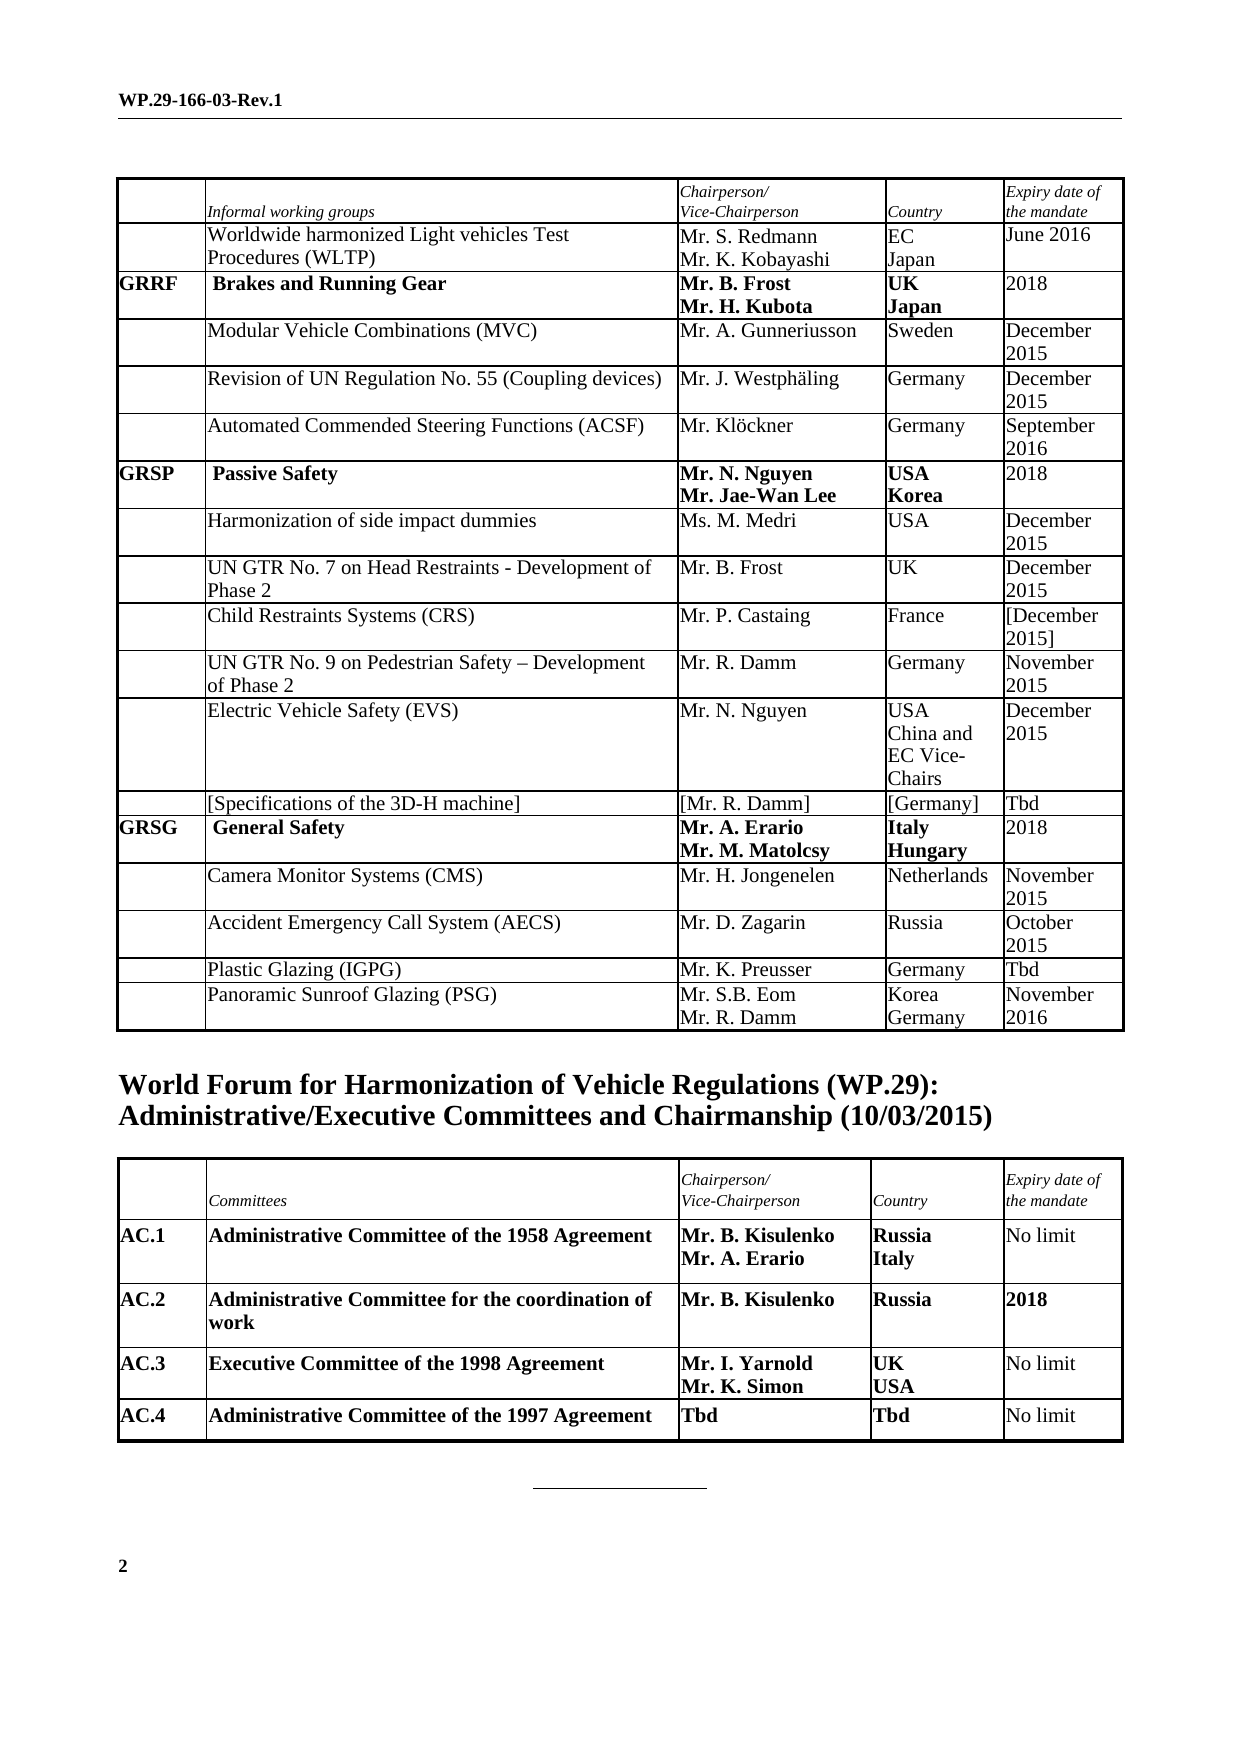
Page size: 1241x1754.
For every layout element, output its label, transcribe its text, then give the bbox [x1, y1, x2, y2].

table_cell Accident Emergency Call System (AECS) [206, 911, 677, 957]
table_cell Administrative Committee of the 1997 Agreement [207, 1400, 678, 1439]
table_cell June 2016 [1005, 224, 1122, 271]
table_cell USA China and EC Vice-Chairs [887, 699, 1003, 790]
table_cell 2018 [1005, 462, 1122, 507]
table_cell Plastic Glazing (IGPG) [206, 959, 677, 981]
table_cell Italy Hungary [887, 816, 1003, 862]
table_cell November 2015 [1005, 864, 1122, 909]
table_cell December 2015 [1005, 557, 1122, 602]
table_cell [119, 911, 205, 957]
table_cell AC.1 [120, 1220, 206, 1282]
table_cell Harmonization of side impact dummies [206, 509, 677, 555]
table_cell November 2016 [1005, 983, 1122, 1029]
table_cell November 2015 [1005, 651, 1122, 697]
table_cell Passive Safety [206, 462, 677, 507]
table_cell No limit [1005, 1220, 1121, 1282]
table_cell Mr. D. Zagarin [679, 911, 885, 957]
table_header [120, 1160, 206, 1218]
table_cell 2018 [1005, 816, 1122, 862]
table_cell Mr. B. Frost Mr. H. Kubota [679, 272, 885, 318]
table_header Informal working groups [206, 180, 677, 222]
table_cell [119, 320, 205, 365]
table_cell Tbd [1005, 792, 1122, 815]
table_cell Korea Germany [887, 983, 1003, 1029]
table_cell Mr. B. Kisulenko [680, 1284, 870, 1347]
table_cell Panoramic Sunroof Glazing (PSG) [206, 983, 677, 1029]
table_cell Mr. R. Damm [679, 651, 885, 697]
table_cell Automated Commended Steering Functions (ACSF) [206, 414, 677, 460]
table_cell GRSP [119, 462, 205, 507]
table_cell Germany [887, 959, 1003, 981]
table_cell Germany [887, 414, 1003, 460]
table_cell [Specifications of the 3D-H machine] [206, 792, 677, 815]
table_cell USA Korea [887, 462, 1003, 507]
table_cell Tbd [872, 1400, 1003, 1439]
table_cell No limit [1005, 1400, 1121, 1439]
table_cell 2018 [1005, 1284, 1121, 1347]
table_cell [119, 699, 205, 790]
table_cell UK [887, 557, 1003, 602]
table_cell Camera Monitor Systems (CMS) [206, 864, 677, 909]
table_cell Mr. P. Castaing [679, 604, 885, 650]
table_cell December 2015 [1005, 509, 1122, 555]
table_cell Electric Vehicle Safety (EVS) [206, 699, 677, 790]
table_cell Mr. J. Westphäling [679, 367, 885, 413]
table_cell 2018 [1005, 272, 1122, 318]
table_cell Sweden [887, 320, 1003, 365]
table_cell EC Japan [887, 224, 1003, 271]
table_cell UN GTR No. 9 on Pedestrian Safety – Development of Phase 2 [206, 651, 677, 697]
table_cell Brakes and Running Gear [206, 272, 677, 318]
table_cell Administrative Committee of the 1958 Agreement [207, 1220, 678, 1282]
table_cell [119, 557, 205, 602]
table_cell UK Japan [887, 272, 1003, 318]
table_header [119, 180, 205, 222]
table_cell Worldwide harmonized Light vehicles Test Procedures (WLTP) [206, 224, 677, 271]
table_cell USA [887, 509, 1003, 555]
table_cell [119, 864, 205, 909]
table_cell Mr. N. Nguyen [679, 699, 885, 790]
table_cell Tbd [1005, 959, 1122, 981]
table_cell Mr. N. Nguyen Mr. Jae-Wan Lee [679, 462, 885, 507]
table_cell AC.3 [120, 1348, 206, 1398]
table_cell Mr. H. Jongenelen [679, 864, 885, 909]
table_cell Mr. K. Preusser [679, 959, 885, 981]
table_cell [119, 367, 205, 413]
table_cell General Safety [206, 816, 677, 862]
table_cell Modular Vehicle Combinations (MVC) [206, 320, 677, 365]
table_cell [December 2015] [1005, 604, 1122, 650]
table_cell [119, 414, 205, 460]
table_cell [119, 509, 205, 555]
table_cell UK USA [872, 1348, 1003, 1398]
table_header Committees [207, 1160, 678, 1218]
table_cell Russia Italy [872, 1220, 1003, 1282]
table_cell September 2016 [1005, 414, 1122, 460]
table_cell AC.4 [120, 1400, 206, 1439]
table_cell [119, 224, 205, 271]
table_cell [119, 792, 205, 815]
table_cell AC.2 [120, 1284, 206, 1347]
table_cell Mr. B. Frost [679, 557, 885, 602]
table_cell Russia [887, 911, 1003, 957]
table_header Chairperson/ Vice-Chairperson [680, 1160, 870, 1218]
table_header Chairperson/ Vice-Chairperson [679, 180, 885, 222]
table_cell Administrative Committee for the coordination of work [207, 1284, 678, 1347]
table_cell No limit [1005, 1348, 1121, 1398]
table_cell Mr. S. Redmann Mr. K. Kobayashi [679, 224, 885, 271]
table_cell France [887, 604, 1003, 650]
table_cell Mr. A. Gunneriusson [679, 320, 885, 365]
table_cell December 2015 [1005, 367, 1122, 413]
table_cell GRRF [119, 272, 205, 318]
table_cell [119, 651, 205, 697]
table_cell October 2015 [1005, 911, 1122, 957]
table_cell UN GTR No. 7 on Head Restraints - Development of Phase 2 [206, 557, 677, 602]
table_header Expiry date of the mandate [1005, 1160, 1121, 1218]
table_cell [Germany] [887, 792, 1003, 815]
table_cell [Mr. R. Damm] [679, 792, 885, 815]
table_header Country [872, 1160, 1003, 1218]
table_cell [119, 959, 205, 981]
table_cell Mr. B. Kisulenko Mr. A. Erario [680, 1220, 870, 1282]
table_cell Netherlands [887, 864, 1003, 909]
table_cell [119, 983, 205, 1029]
table_cell Child Restraints Systems (CRS) [206, 604, 677, 650]
table_cell Mr. Klöckner [679, 414, 885, 460]
text World Forum for Harmonization of Vehicle Regulations (WP.29): Administrative/Executive Committees and Chairmanship (10/03/2015) [118, 1069, 1097, 1132]
table_cell December 2015 [1005, 699, 1122, 790]
table_cell Mr. A. Erario Mr. M. Matolcsy [679, 816, 885, 862]
table_cell Executive Committee of the 1998 Agreement [207, 1348, 678, 1398]
table_cell [119, 604, 205, 650]
table_cell Germany [887, 651, 1003, 697]
table_cell Mr. S.B. Eom Mr. R. Damm [679, 983, 885, 1029]
table_header Country [887, 180, 1003, 222]
table_cell Tbd [680, 1400, 870, 1439]
table_cell December 2015 [1005, 320, 1122, 365]
table_header Expiry date of the mandate [1005, 180, 1122, 222]
table_cell Revision of UN Regulation No. 55 (Coupling devices) [206, 367, 677, 413]
table_cell Russia [872, 1284, 1003, 1347]
table_cell Ms. M. Medri [679, 509, 885, 555]
table_cell Germany [887, 367, 1003, 413]
table_cell GRSG [119, 816, 205, 862]
table_cell Mr. I. Yarnold Mr. K. Simon [680, 1348, 870, 1398]
